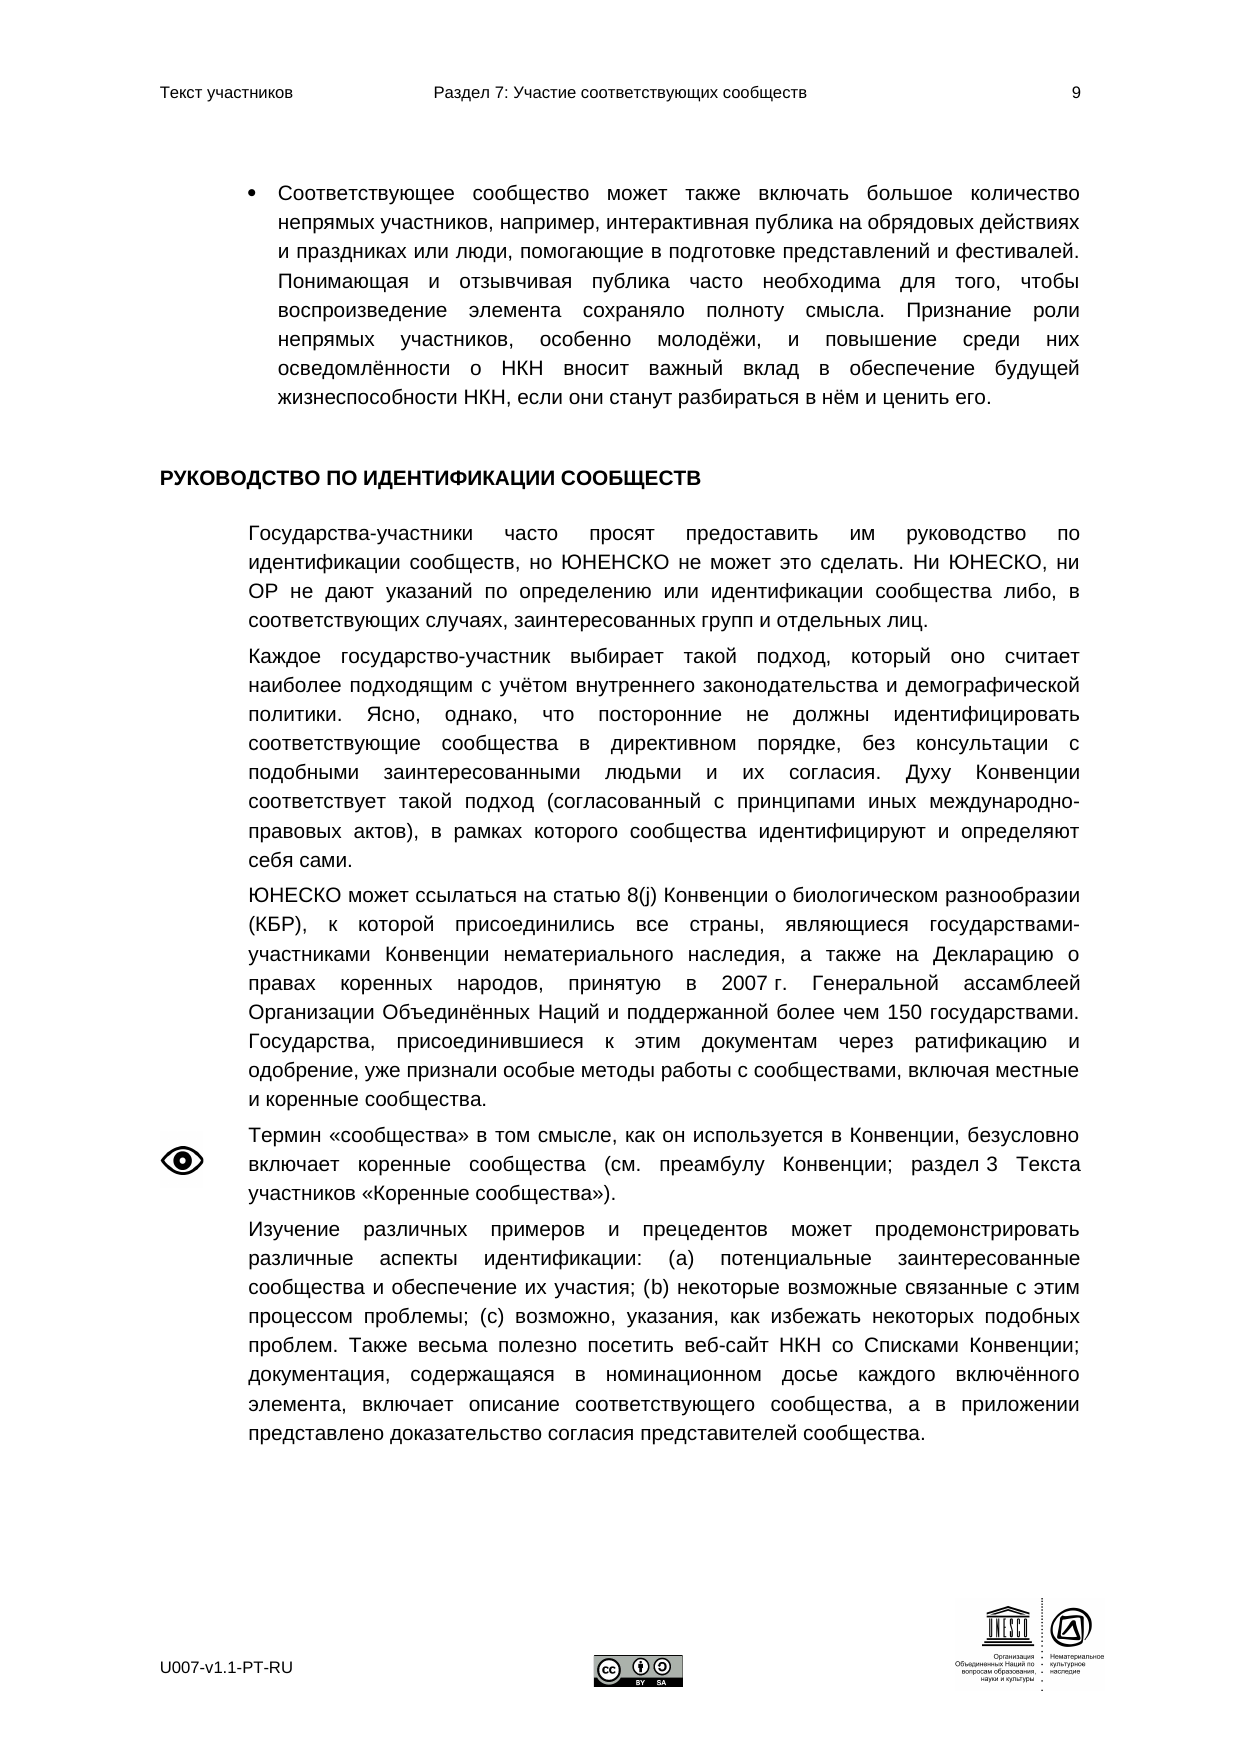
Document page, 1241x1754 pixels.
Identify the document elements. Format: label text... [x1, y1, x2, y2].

text Соответствующее сообщество может также включать большое количество непрямых участников, например, интерактивная публика на обрядовых действиях и праздниках или люди, помогающие в подготовке представлений и фестивалей. Понимающая и отзывчивая публика часто необходима для того, чтобы воспроизведение элемента сохраняло полноту смысла. Признание роли непрямых участников, особенно молодёжи, и повышение среди них осведомлённости о НКН вносит важный вклад в обеспечение будущей жизнеспособности НКН, если они станут разбираться в нём и ценить его. [248, 177, 1081, 411]
picture [955, 1598, 1105, 1691]
text Каждое государство-участник выбирает такой подход, который оно считает наиболее подходящим с учётом внутреннего законодательства и демографической политики. Ясно, однако, что посторонние не должны идентифицировать соответствующие сообщества в директивном порядке, без консультации с подобными заинтересованными людьми и их согласия. Духу Конвенции соответствует такой подход (согласованный с принципами иных международно-правовых актов), в рамках которого сообщества идентифицируют и определяют себя сами. [248, 640, 1081, 873]
subtitle руководство по идентификации сообществ [159, 461, 1081, 492]
text Термин «сообщества» в том смысле, как он используется в Конвенции, безусловно включает коренные сообщества (см. преамбулу Конвенции; раздел 3 Текста участников «Коренные сообщества»). [248, 1119, 1081, 1206]
text Изучение различных примеров и прецедентов может продемонстрировать различные аспекты идентификации: (a) потенциальные заинтересованные сообщества и обеспечение их участия; (b) некоторые возможные связанные с этим процессом проблемы; (c) возможно, указания, как избежать некоторых подобных проблем. Также весьма полезно посетить веб-сайт НКН со Списками Конвенции; документация, содержащаяся в номинационном досье каждого включённого элемента, включает описание соответствующего сообщества, а в приложении представлено доказательство согласия представителей сообщества. [248, 1213, 1081, 1446]
text ЮНЕСКО может ссылаться на статью 8(j) Конвенции о биологическом разнообразии (КБР), к которой присоединились все страны, являющиеся государствами-участниками Конвенции нематериального наследия, а также на Декларацию о правах коренных народов, принятую в 2007 г. Генеральной ассамблеей Организации Объединённых Наций и поддержанной более чем 150 государствами. Государства, присоединившиеся к этим документам через ратификацию и одобрение, уже признали особые методы работы с сообществами, включая местные и коренные сообщества. [248, 879, 1081, 1113]
picture [593, 1655, 683, 1687]
text Государства-участники часто просят предоставить им руководство по идентификации сообществ, но ЮНЕНСКО не может это сделать. Ни ЮНЕСКО, ни ОР не дают указаний по определению или идентификации сообщества либо, в соответствующих случаях, заинтересованных групп и отдельных лиц. [248, 517, 1081, 633]
picture [159, 1131, 204, 1188]
